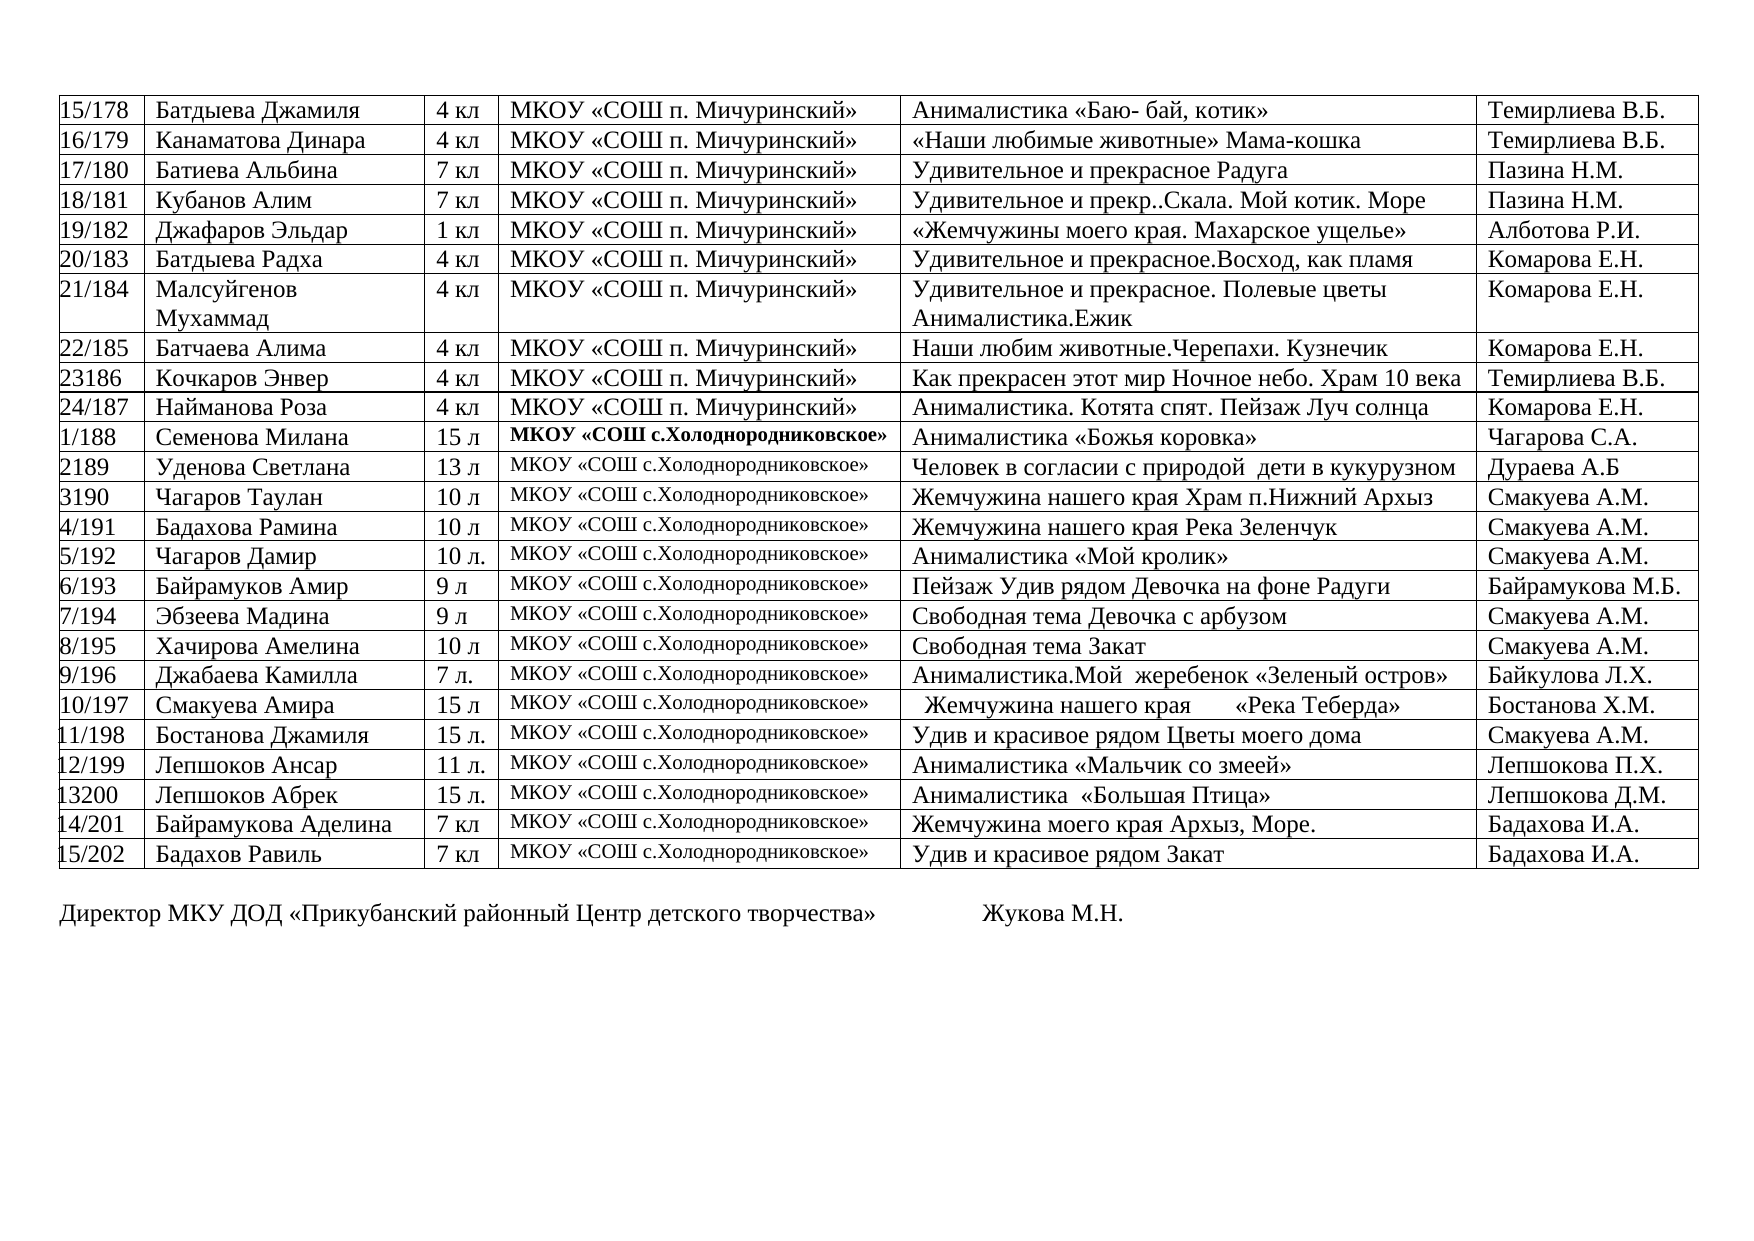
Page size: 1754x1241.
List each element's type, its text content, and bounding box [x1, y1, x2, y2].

table_cell 7 кл [425, 839, 498, 868]
table_cell Бадахова Рамина [145, 512, 424, 540]
table_cell МКОУ «СОШ с.Холоднородниковское» [499, 661, 900, 689]
table_cell Смакуева А.М. [1477, 720, 1698, 749]
table_cell Бадахова И.А. [1477, 810, 1698, 838]
table_cell 13200 [60, 780, 144, 808]
table_cell Канаматова Динара [145, 125, 424, 154]
table_cell 4 кл [425, 274, 498, 332]
table_cell Батчаева Алима [145, 333, 424, 362]
table_cell Комарова Е.Н. [1477, 333, 1698, 362]
table_cell 24/187 [60, 393, 144, 421]
table_cell Темирлиева В.Б. [1477, 96, 1698, 124]
table_cell Байрамукова М.Б. [1477, 571, 1698, 600]
table_cell Джабаева Камилла [145, 661, 424, 689]
table_cell Свободная тема Закат [901, 631, 1476, 659]
table_cell Удив и красивое рядом Цветы моего дома [901, 720, 1476, 749]
table_cell МКОУ «СОШ с.Холоднородниковское» [499, 482, 900, 511]
table_cell 4/191 [60, 512, 144, 540]
table_cell МКОУ «СОШ с.Холоднородниковское» [499, 839, 900, 868]
table_cell Байрамуков Амир [145, 571, 424, 600]
table_cell Лепшокова П.Х. [1477, 750, 1698, 779]
table_cell Пазина Н.М. [1477, 155, 1698, 184]
table_cell 11/198 [60, 720, 144, 749]
table_cell Жемчужина нашего края Храм п.Нижний Архыз [901, 482, 1476, 511]
table_cell 15/178 [60, 96, 144, 124]
table_cell 13 л [425, 452, 498, 481]
table_cell 4 кл [425, 333, 498, 362]
table_cell 9 л [425, 601, 498, 630]
table_cell МКОУ «СОШ с.Холоднородниковское» [499, 422, 900, 451]
table_cell 1/188 [60, 422, 144, 451]
table_cell Смакуева А.М. [1477, 631, 1698, 659]
table_cell 9/196 [60, 661, 144, 689]
table_cell 7 кл [425, 810, 498, 838]
table_cell Алботова Р.И. [1477, 215, 1698, 243]
table_cell Чагаров Дамир [145, 541, 424, 570]
table_cell Анималистика «Божья коровка» [901, 422, 1476, 451]
table_cell Удивительное и прекрасное Радуга [901, 155, 1476, 184]
table_cell Свободная тема Девочка с арбузом [901, 601, 1476, 630]
table_cell Наши любим животные.Черепахи. Кузнечик [901, 333, 1476, 362]
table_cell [499, 96, 900, 124]
table_cell 5/192 [60, 541, 144, 570]
table_cell 8/195 [60, 631, 144, 659]
table_cell Жемчужина моего края Архыз, Море. [901, 810, 1476, 838]
table_cell Смакуева Амира [145, 690, 424, 719]
table_cell 4 кл [425, 96, 498, 124]
table_cell «Жемчужины моего края. Махарское ущелье» [901, 215, 1476, 243]
table_cell 6/193 [60, 571, 144, 600]
table_cell МКОУ «СОШ с.Холоднородниковское» [499, 452, 900, 481]
table_cell 20/183 [60, 245, 144, 273]
table_cell Удивительное и прекрасное.Восход, как пламя [901, 245, 1476, 273]
table_cell Комарова Е.Н. [1477, 393, 1698, 421]
table_cell 22/185 [60, 333, 144, 362]
table_cell Пейзаж Удив рядом Девочка на фоне Радуги [901, 571, 1476, 600]
table_cell 15 л [425, 422, 498, 451]
table_cell Анималистика «Большая Птица» [901, 780, 1476, 808]
table_cell 10/197 [60, 690, 144, 719]
table_cell 7 кл [425, 155, 498, 184]
table_cell МКОУ «СОШ с.Холоднородниковское» [499, 512, 900, 540]
table_cell 10 л [425, 482, 498, 511]
table_cell 4 кл [425, 125, 498, 154]
table_cell Байкулова Л.Х. [1477, 661, 1698, 689]
table_cell Человек в согласии с природой дети в кукурузном [901, 452, 1476, 481]
table_cell Байрамукова Аделина [145, 810, 424, 838]
table_cell 15 л. [425, 780, 498, 808]
table_cell Комарова Е.Н. [1477, 245, 1698, 273]
table_cell 11 л. [425, 750, 498, 779]
table_cell МКОУ «СОШ п. Мичуринский» [499, 155, 900, 184]
table_cell МКОУ «СОШ с.Холоднородниковское» [499, 690, 900, 719]
table_cell Батдыева Радха [145, 245, 424, 273]
table_cell Дураева А.Б [1477, 452, 1698, 481]
table_cell Лепшокова Д.М. [1477, 780, 1698, 808]
table_cell 9 л [425, 571, 498, 600]
table_cell 7 л. [425, 661, 498, 689]
table_cell 4 кл [425, 363, 498, 391]
table_cell МКОУ «СОШ п. Мичуринский» [499, 185, 900, 214]
table_cell Темирлиева В.Б. [1477, 125, 1698, 154]
table_cell Удивительное и прекрасное. Полевые цветы Анималистика.Ежик [901, 274, 1476, 332]
table_cell Пазина Н.М. [1477, 185, 1698, 214]
table_cell 15/202 [60, 839, 144, 868]
table_cell Малсуйгенов Мухаммад [145, 274, 424, 332]
table_cell 23186 [60, 363, 144, 391]
table_cell МКОУ «СОШ с.Холоднородниковское» [499, 750, 900, 779]
table_cell Кубанов Алим [145, 185, 424, 214]
table_cell Чагаров Таулан [145, 482, 424, 511]
table_cell Бадахов Равиль [145, 839, 424, 868]
table_cell Анималистика. Котята спят. Пейзаж Луч солнца [901, 393, 1476, 421]
table_cell Батдыева Джамиля [145, 96, 424, 124]
table_cell 10 л [425, 512, 498, 540]
table_cell Чагарова С.А. [1477, 422, 1698, 451]
table_cell МКОУ «СОШ с.Холоднородниковское» [499, 601, 900, 630]
table_cell Бостанова Джамиля [145, 720, 424, 749]
table_cell Жемчужина нашего края Река Зеленчук [901, 512, 1476, 540]
table_cell 4 кл [425, 393, 498, 421]
table_cell 18/181 [60, 185, 144, 214]
table_cell 4 кл [425, 245, 498, 273]
table_cell Семенова Милана [145, 422, 424, 451]
text Директор МКУ ДОД «Прикубанский районный Центр детского творчества» Жукова М.Н. [59, 898, 1695, 927]
table_cell Батиева Альбина [145, 155, 424, 184]
table_cell 21/184 [60, 274, 144, 332]
table_cell МКОУ «СОШ п. Мичуринский» [499, 363, 900, 391]
table_cell МКОУ «СОШ п. Мичуринский» [499, 333, 900, 362]
table_cell 15 л. [425, 720, 498, 749]
table_cell 7/194 [60, 601, 144, 630]
table_cell Хачирова Амелина [145, 631, 424, 659]
table_cell Найманова Роза [145, 393, 424, 421]
table_cell Смакуева А.М. [1477, 601, 1698, 630]
table_cell Уденова Светлана [145, 452, 424, 481]
table_cell Джафаров Эльдар [145, 215, 424, 243]
table_cell МКОУ «СОШ с.Холоднородниковское» [499, 571, 900, 600]
table_cell Лепшоков Ансар [145, 750, 424, 779]
table_cell «Наши любимые животные» Мама-кошка [901, 125, 1476, 154]
table_cell 1 кл [425, 215, 498, 243]
table_cell Бостанова Х.М. [1477, 690, 1698, 719]
table_cell Эбзеева Мадина [145, 601, 424, 630]
table_cell МКОУ «СОШ п. Мичуринский» [499, 125, 900, 154]
table_cell Смакуева А.М. [1477, 541, 1698, 570]
table_cell 3190 [60, 482, 144, 511]
table_cell 7 кл [425, 185, 498, 214]
table_cell МКОУ «СОШ с.Холоднородниковское» [499, 631, 900, 659]
table_cell Как прекрасен этот мир Ночное небо. Храм 10 века [901, 363, 1476, 391]
table_cell Темирлиева В.Б. [1477, 363, 1698, 391]
table_cell Анималистика «Мальчик со змеей» [901, 750, 1476, 779]
table_cell 16/179 [60, 125, 144, 154]
table_cell МКОУ «СОШ п. Мичуринский» [499, 393, 900, 421]
table_cell 10 л. [425, 541, 498, 570]
table_cell 17/180 [60, 155, 144, 184]
table_cell 2189 [60, 452, 144, 481]
table_cell Анималистика «Баю- бай, котик» [901, 96, 1476, 124]
table_cell МКОУ «СОШ п. Мичуринский» [499, 245, 900, 273]
table_cell Удивительное и прекр..Скала. Мой котик. Море [901, 185, 1476, 214]
table_cell МКОУ «СОШ с.Холоднородниковское» [499, 780, 900, 808]
table_cell 10 л [425, 631, 498, 659]
table_cell МКОУ «СОШ п. Мичуринский» [499, 215, 900, 243]
table_cell 14/201 [60, 810, 144, 838]
table_cell Смакуева А.М. [1477, 482, 1698, 511]
table_cell 19/182 [60, 215, 144, 243]
table_cell МКОУ «СОШ с.Холоднородниковское» [499, 810, 900, 838]
table_cell Анималистика «Мой кролик» [901, 541, 1476, 570]
table_cell МКОУ «СОШ с.Холоднородниковское» [499, 541, 900, 570]
table_cell Смакуева А.М. [1477, 512, 1698, 540]
table_cell Удив и красивое рядом Закат [901, 839, 1476, 868]
table_cell Кочкаров Энвер [145, 363, 424, 391]
table_cell 12/199 [60, 750, 144, 779]
table_cell МКОУ «СОШ с.Холоднородниковское» [499, 720, 900, 749]
table_cell Бадахова И.А. [1477, 839, 1698, 868]
table_cell Жемчужина нашего края «Река Теберда» [901, 690, 1476, 719]
table_cell Анималистика.Мой жеребенок «Зеленый остров» [901, 661, 1476, 689]
table_cell Комарова Е.Н. [1477, 274, 1698, 332]
table_cell МКОУ «СОШ п. Мичуринский» [499, 274, 900, 332]
table_cell 15 л [425, 690, 498, 719]
table_cell Лепшоков Абрек [145, 780, 424, 808]
